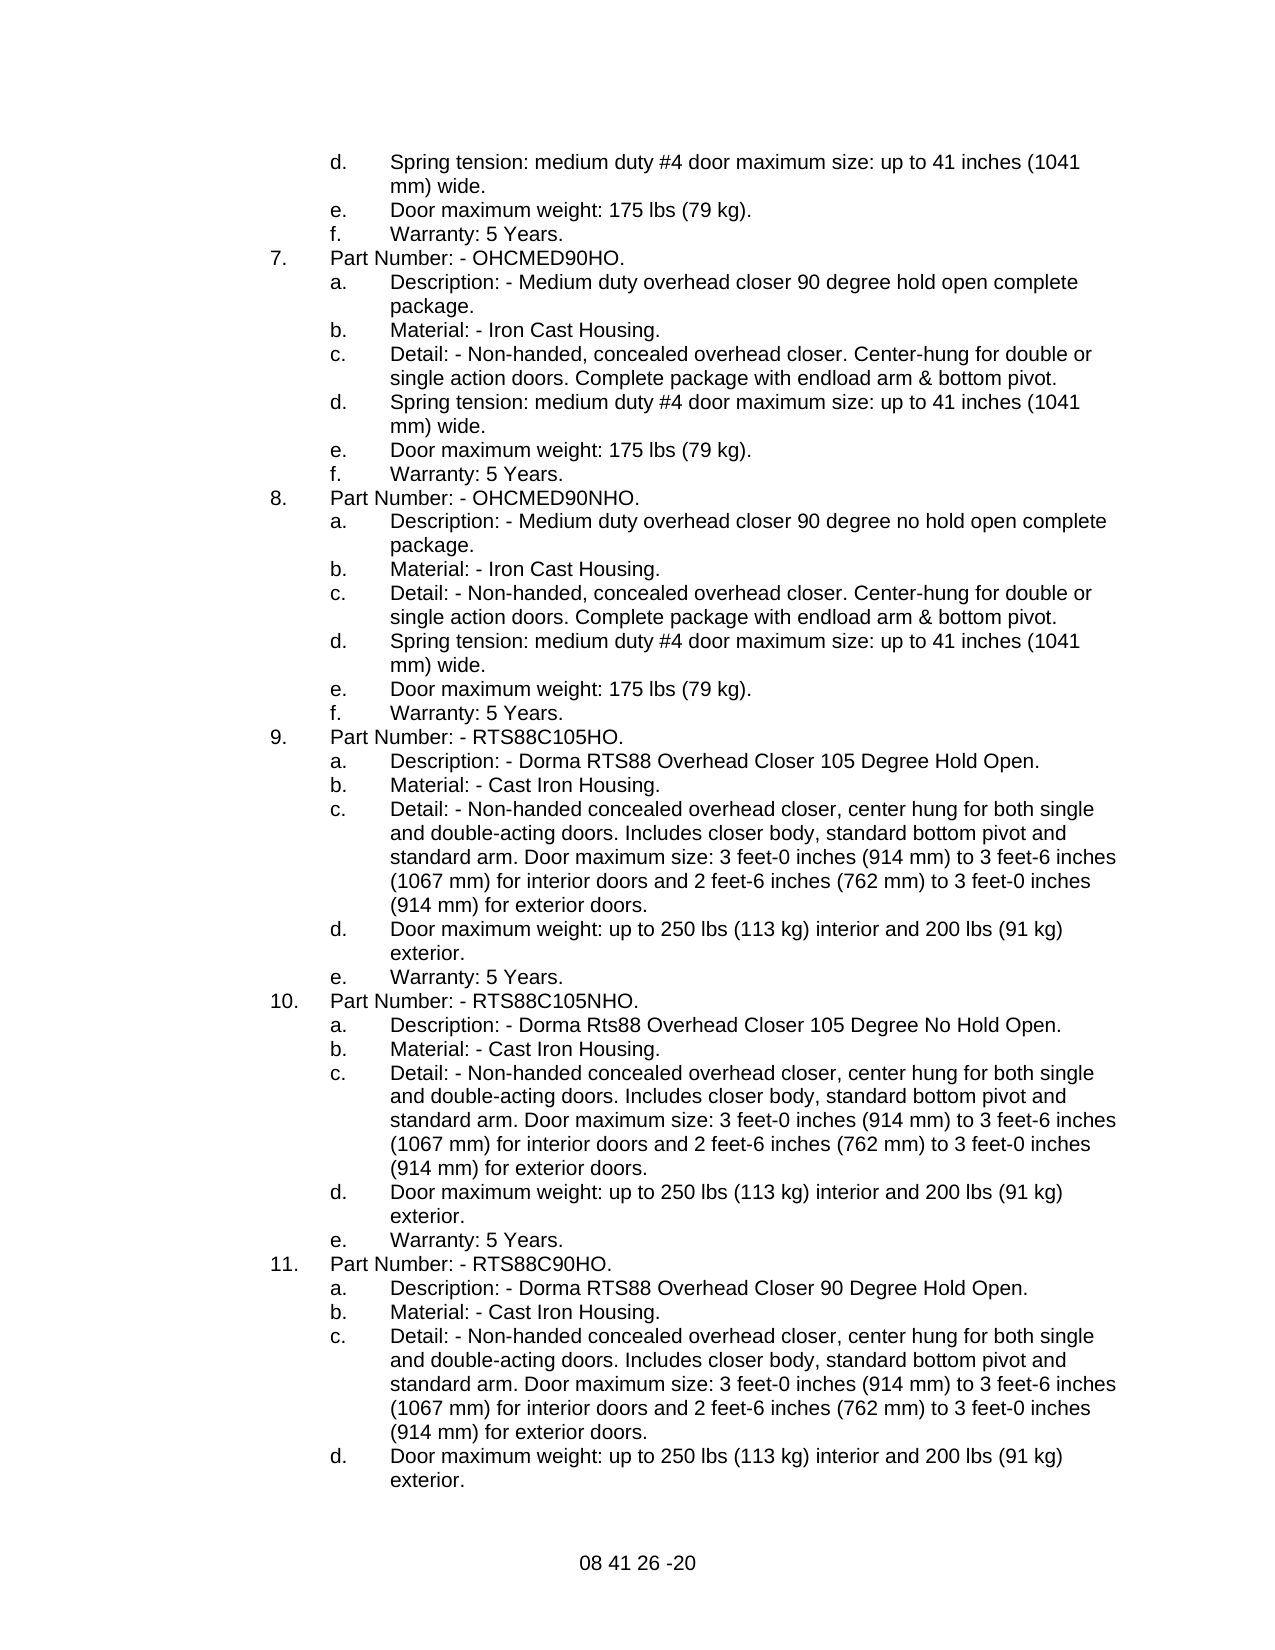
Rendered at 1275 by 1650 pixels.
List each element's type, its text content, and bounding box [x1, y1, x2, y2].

list Part Number: - OHCMED90HO. [270, 246, 1125, 270]
list Description: - Medium duty overhead closer 90 degree no hold open complete package. [330, 509, 1125, 557]
list Door maximum weight: 175 lbs (79 kg). [330, 198, 1125, 222]
list Part Number: - RTS88C90HO. [270, 1252, 1125, 1276]
list Warranty: 5 Years. [330, 222, 1125, 246]
list Material: - Cast Iron Housing. [330, 773, 1125, 797]
list Description: - Dorma Rts88 Overhead Closer 105 Degree No Hold Open. [330, 1012, 1125, 1036]
list Description: - Dorma RTS88 Overhead Closer 105 Degree Hold Open. [330, 749, 1125, 773]
list Part Number: - RTS88C105NHO. [270, 988, 1125, 1012]
list Spring tension: medium duty #4 door maximum size: up to 41 inches (1041 mm) wide. [330, 629, 1125, 677]
list Detail: - Non-handed, concealed overhead closer. Center-hung for double or single action doors. Complete package with endload arm & bottom pivot. [330, 581, 1125, 629]
list Part Number: - RTS88C105HO. [270, 725, 1125, 749]
list Warranty: 5 Years. [330, 1228, 1125, 1252]
list Material: - Iron Cast Housing. [330, 318, 1125, 342]
list Spring tension: medium duty #4 door maximum size: up to 41 inches (1041 mm) wide. [330, 150, 1125, 198]
list Part Number: - OHCMED90NHO. [270, 485, 1125, 509]
list Door maximum weight: up to 250 lbs (113 kg) interior and 200 lbs (91 kg) exterior. [330, 1444, 1125, 1492]
list Warranty: 5 Years. [330, 461, 1125, 485]
list Material: - Iron Cast Housing. [330, 557, 1125, 581]
list Door maximum weight: 175 lbs (79 kg). [330, 677, 1125, 701]
list Material: - Cast Iron Housing. [330, 1036, 1125, 1060]
list Door maximum weight: up to 250 lbs (113 kg) interior and 200 lbs (91 kg) exterior. [330, 1180, 1125, 1228]
list Detail: - Non-handed, concealed overhead closer. Center-hung for double or single action doors. Complete package with endload arm & bottom pivot. [330, 342, 1125, 389]
list Material: - Cast Iron Housing. [330, 1300, 1125, 1324]
list Door maximum weight: 175 lbs (79 kg). [330, 437, 1125, 461]
list Warranty: 5 Years. [330, 701, 1125, 725]
list Door maximum weight: up to 250 lbs (113 kg) interior and 200 lbs (91 kg) exterior. [330, 917, 1125, 964]
list Description: - Medium duty overhead closer 90 degree hold open complete package. [330, 270, 1125, 318]
list Warranty: 5 Years. [330, 964, 1125, 988]
list Spring tension: medium duty #4 door maximum size: up to 41 inches (1041 mm) wide. [330, 389, 1125, 437]
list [330, 1324, 1125, 1444]
list Description: - Dorma RTS88 Overhead Closer 90 Degree Hold Open. [330, 1276, 1125, 1300]
